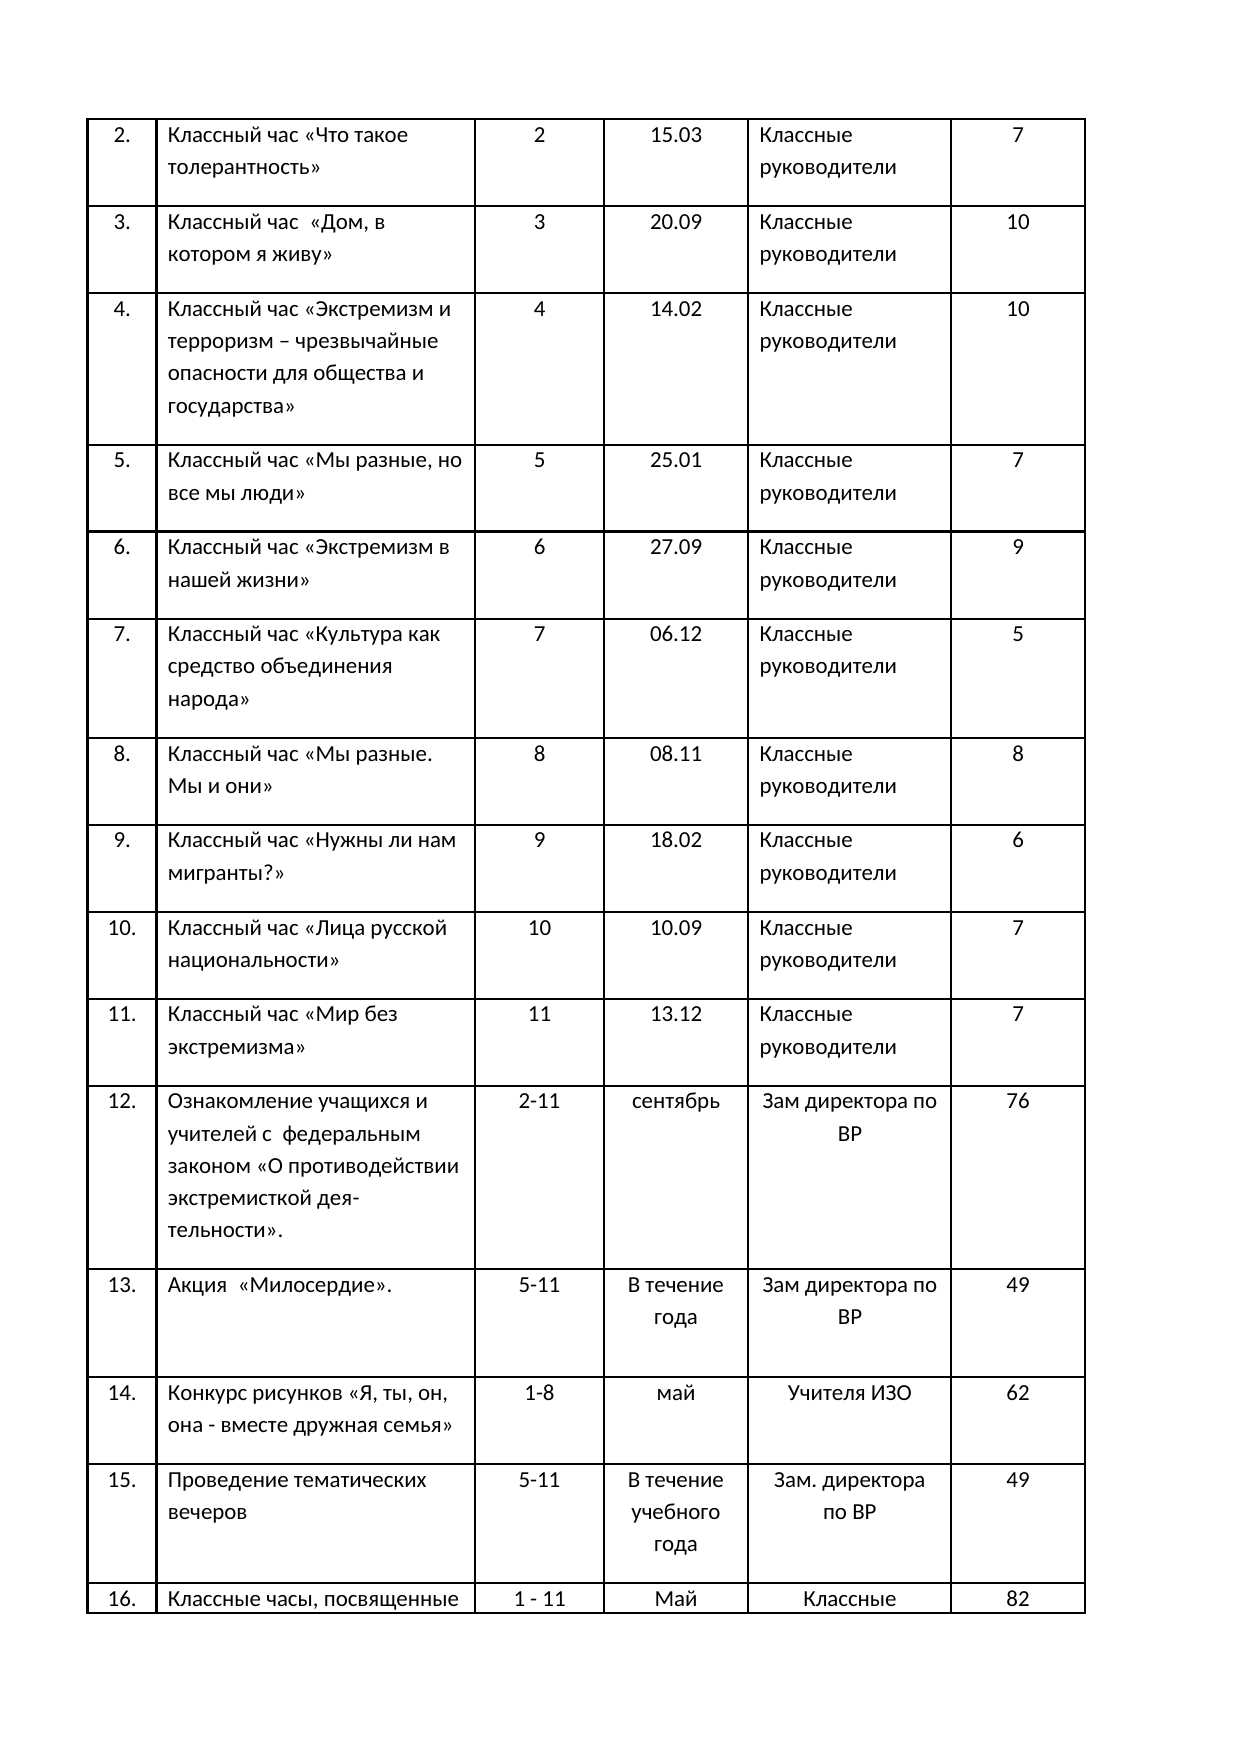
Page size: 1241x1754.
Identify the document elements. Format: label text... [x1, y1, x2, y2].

table_cell 25.01 [605, 446, 747, 530]
table_cell 2. [89, 120, 155, 205]
table_cell Классный час «Нужны ли нам мигранты?» [158, 826, 474, 911]
table_cell Классные руководители [749, 446, 950, 530]
table_cell 18.02 [605, 826, 747, 911]
table_cell 1 - 11 [476, 1584, 603, 1612]
table_cell 10.09 [605, 913, 747, 997]
table_cell 08.11 [605, 739, 747, 823]
table_cell 5-11 [476, 1465, 603, 1582]
table_cell 9. [89, 826, 155, 911]
table_cell 5-11 [476, 1270, 603, 1376]
table_cell 1-8 [476, 1378, 603, 1463]
table_cell 9 [476, 826, 603, 911]
table_cell Учителя ИЗО [749, 1378, 950, 1463]
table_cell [158, 1584, 474, 1612]
table_cell Ознакомление учащихся и учителей с федеральным законом «О противодействии экстремисткой деятельности». [158, 1087, 474, 1268]
table_cell Зам. директора по ВР [749, 1465, 950, 1582]
table_cell 13.12 [605, 1000, 747, 1084]
table_cell Классный час «Что такое толерантность» [158, 120, 474, 205]
table_cell 8 [952, 739, 1084, 823]
table_cell 4 [476, 294, 603, 443]
table_cell 3 [476, 207, 603, 292]
table_cell Классные руководители [749, 533, 950, 617]
table_cell В течение года [605, 1270, 747, 1376]
table_cell 7 [476, 620, 603, 737]
table_cell 7 [952, 120, 1084, 205]
table_cell 6 [952, 826, 1084, 911]
table_cell 6. [89, 533, 155, 617]
table_cell 10 [952, 207, 1084, 292]
table_cell 49 [952, 1465, 1084, 1582]
table_cell Классный час «Экстремизм в нашей жизни» [158, 533, 474, 617]
table_cell Классные руководители [749, 826, 950, 911]
table_cell Зам директора по ВР [749, 1270, 950, 1376]
table_cell 16. [89, 1584, 155, 1612]
table_cell 5 [476, 446, 603, 530]
table_cell Классный час «Мы разные. Мы и они» [158, 739, 474, 823]
table_cell 20.09 [605, 207, 747, 292]
table_cell Классный час «Мир без экстремизма» [158, 1000, 474, 1084]
table_cell Классные руководители [749, 739, 950, 823]
table_cell 2 [476, 120, 603, 205]
table_cell Классный час «Культура как средство объединения народа» [158, 620, 474, 737]
table_cell Классные руководители [749, 1000, 950, 1084]
table_cell Классный час «Лица русской национальности» [158, 913, 474, 997]
table_cell 8 [476, 739, 603, 823]
table_cell 4. [89, 294, 155, 443]
table_cell 6 [476, 533, 603, 617]
table_cell 27.09 [605, 533, 747, 617]
table_cell Классные руководители [749, 294, 950, 443]
table_cell 7. [89, 620, 155, 737]
table_cell 14.02 [605, 294, 747, 443]
table_cell 7 [952, 446, 1084, 530]
table_cell Классный час «Экстремизм и терроризм – чрезвычайные опасности для общества и государства» [158, 294, 474, 443]
table_cell 15.03 [605, 120, 747, 205]
table_cell 12. [89, 1087, 155, 1268]
table_cell Зам директора по ВР [749, 1087, 950, 1268]
table_cell 11. [89, 1000, 155, 1084]
table_cell Акция «Милосердие». [158, 1270, 474, 1376]
table_cell 15. [89, 1465, 155, 1582]
table_cell 62 [952, 1378, 1084, 1463]
table_cell 7 [952, 913, 1084, 997]
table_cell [749, 120, 950, 205]
table_cell Классные руководители [749, 913, 950, 997]
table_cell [749, 1584, 950, 1612]
table_cell 5 [952, 620, 1084, 737]
table_cell Классный час «Мы разные, но все мы люди» [158, 446, 474, 530]
table_cell 10 [952, 294, 1084, 443]
table_cell Классные руководители [749, 207, 950, 292]
table_cell 14. [89, 1378, 155, 1463]
table_cell май [605, 1378, 747, 1463]
table_cell 10. [89, 913, 155, 997]
table_cell сентябрь [605, 1087, 747, 1268]
table_cell 8. [89, 739, 155, 823]
table_cell Проведение тематических вечеров [158, 1465, 474, 1582]
table_cell 3. [89, 207, 155, 292]
table_cell 2-11 [476, 1087, 603, 1268]
table_cell 7 [952, 1000, 1084, 1084]
table_cell В течение учебного года [605, 1465, 747, 1582]
table_cell Классный час «Дом, в котором я живу» [158, 207, 474, 292]
table_cell Конкурс рисунков «Я, ты, он, она - вместе дружная семья» [158, 1378, 474, 1463]
table_cell 82 [952, 1584, 1084, 1612]
table_cell 06.12 [605, 620, 747, 737]
table_cell Май [605, 1584, 747, 1612]
table_cell 9 [952, 533, 1084, 617]
table_cell 5. [89, 446, 155, 530]
table_cell 10 [476, 913, 603, 997]
table_cell 49 [952, 1270, 1084, 1376]
table_cell 11 [476, 1000, 603, 1084]
table_cell 13. [89, 1270, 155, 1376]
table_cell Классные руководители [749, 620, 950, 737]
table_cell 76 [952, 1087, 1084, 1268]
